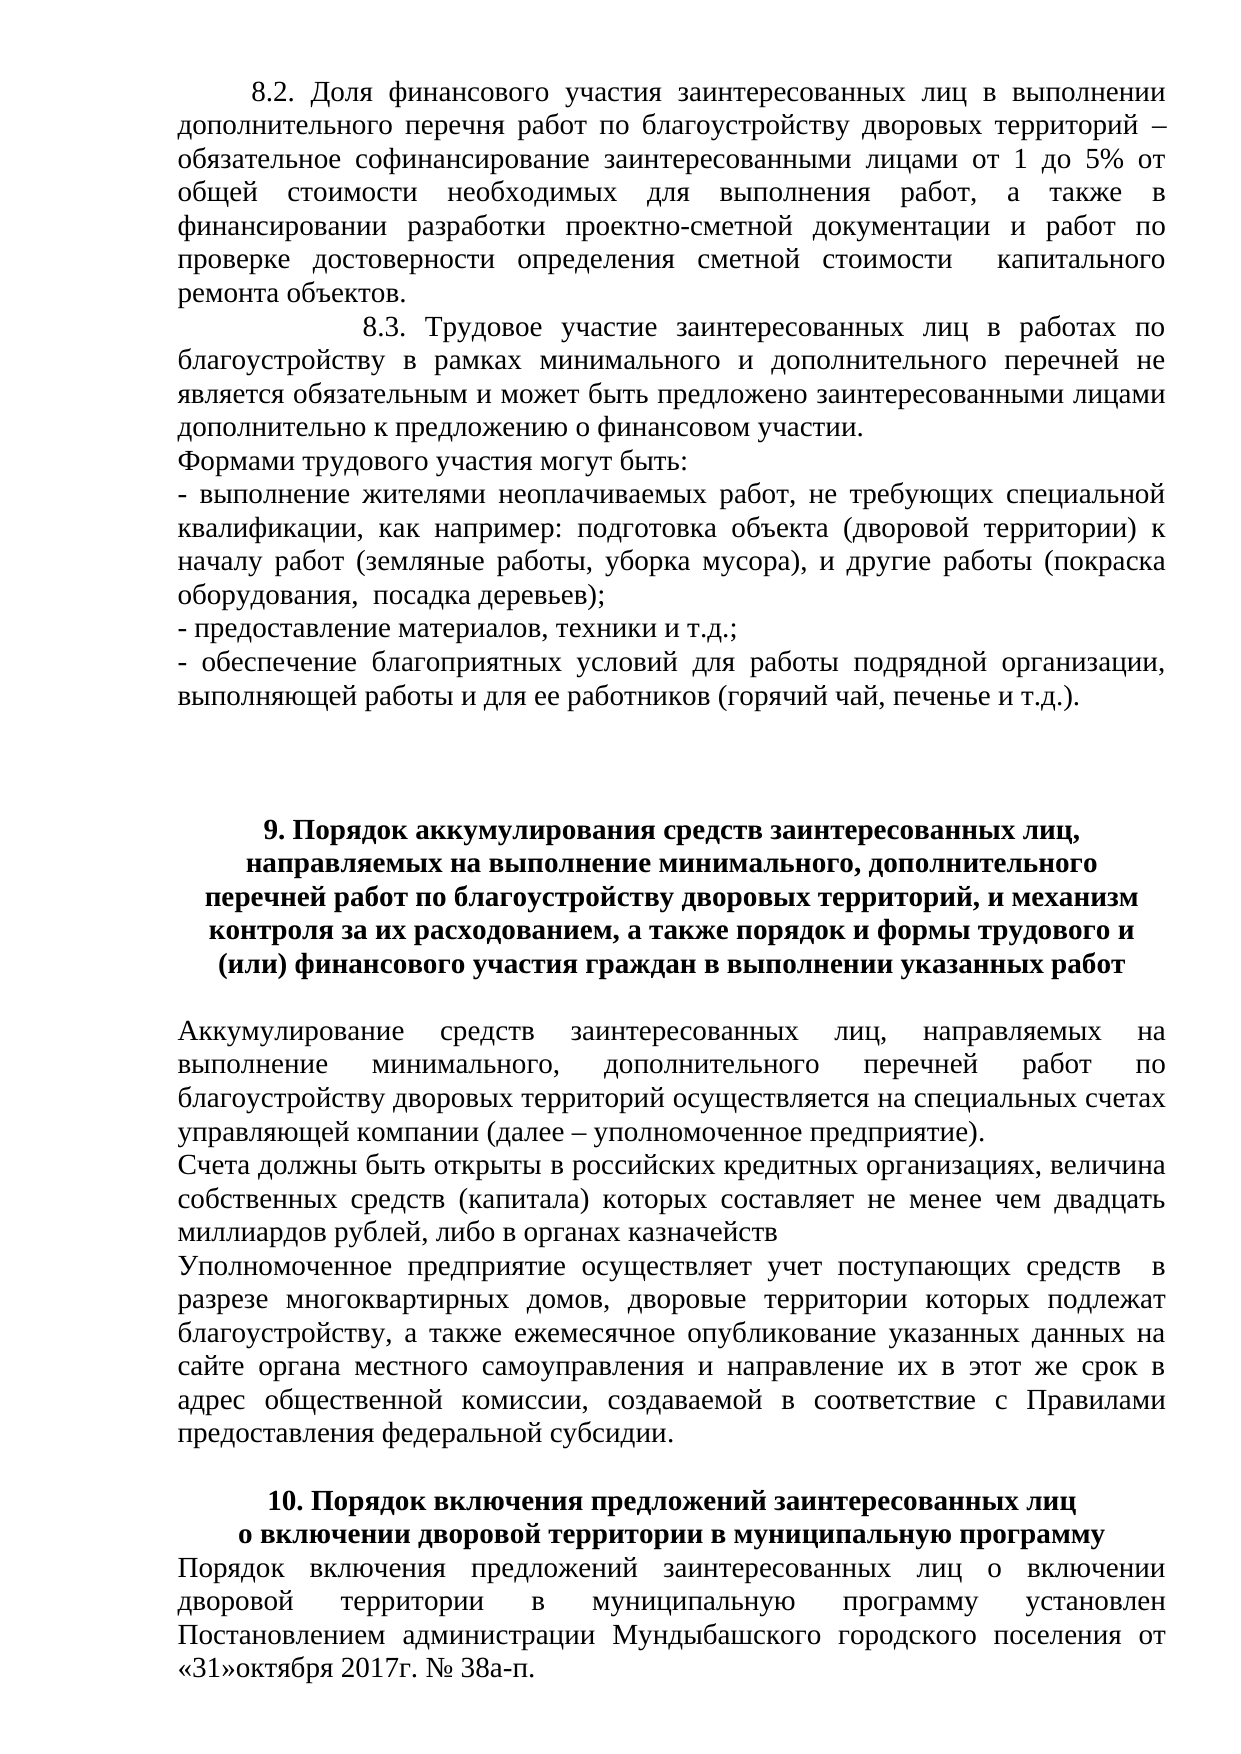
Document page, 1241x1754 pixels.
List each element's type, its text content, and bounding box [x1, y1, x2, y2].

text 8.2. Доля финансового участия заинтересованных лиц в выполнении дополнительного перечня работ по благоустройству дворовых территорий – обязательное софинансирование заинтересованными лицами от 1 до 5% от общей стоимости необходимых для выполнения работ, а также в финансировании разработки проектно-сметной документации и работ по проверке достоверности определения сметной стоимости капитального ремонта объектов. [177, 74, 1166, 309]
text - обеспечение благоприятных условий для работы подрядной организации, выполняющей работы и для ее работников (горячий чай, печенье и т.д.). [177, 644, 1166, 711]
text - выполнение жителями неоплачиваемых работ, не требующих специальной квалификации, как например: подготовка объекта (дворовой территории) к началу работ (земляные работы, уборка мусора), и другие работы (покраска оборудования, посадка деревьев); [177, 476, 1166, 611]
text 10. Порядок включения предложений заинтересованных лиц [177, 1483, 1166, 1516]
text перечней работ по благоустройству дворовых территорий, и механизм контроля за их расходованием, а также порядок и формы трудового и (или) финансового участия граждан в выполнении указанных работ [177, 879, 1166, 979]
text Аккумулирование средств заинтересованных лиц, направляемых на выполнение минимального, дополнительного перечней работ по благоустройству дворовых территорий осуществляется на специальных счетах управляющей компании (далее – уполномоченное предприятие). [177, 1013, 1166, 1147]
text 8.3. Трудовое участие заинтересованных лиц в работах по благоустройству в рамках минимального и дополнительного перечней не является обязательным и может быть предложено заинтересованными лицами дополнительно к предложению о финансовом участии. [177, 309, 1166, 443]
text направляемых на выполнение минимального, дополнительного [177, 845, 1166, 879]
text Формами трудового участия могут быть: [177, 443, 1166, 476]
text - предоставление материалов, техники и т.д.; [177, 611, 1166, 644]
text Счета должны быть открыты в российских кредитных организациях, величина собственных средств (капитала) которых составляет не менее чем двадцать миллиардов рублей, либо в органах казначейств [177, 1147, 1166, 1248]
text Порядок включения предложений заинтересованных лиц о включении дворовой территории в муниципальную программу установлен Постановлением администрации Мундыбашского городского поселения от «31»октября 2017г. № 38а-п. [177, 1550, 1166, 1684]
text 9. Порядок аккумулирования средств заинтересованных лиц, [177, 812, 1166, 845]
text Уполномоченное предприятие осуществляет учет поступающих средств в разрезе многоквартирных домов, дворовые территории которых подлежат благоустройству, а также ежемесячное опубликование указанных данных на сайте органа местного самоуправления и направление их в этот же срок в адрес общественной комиссии, создаваемой в соответствие с Правилами предоставления федеральной субсидии. [177, 1248, 1166, 1449]
text о включении дворовой территории в муниципальную программу [177, 1516, 1166, 1550]
